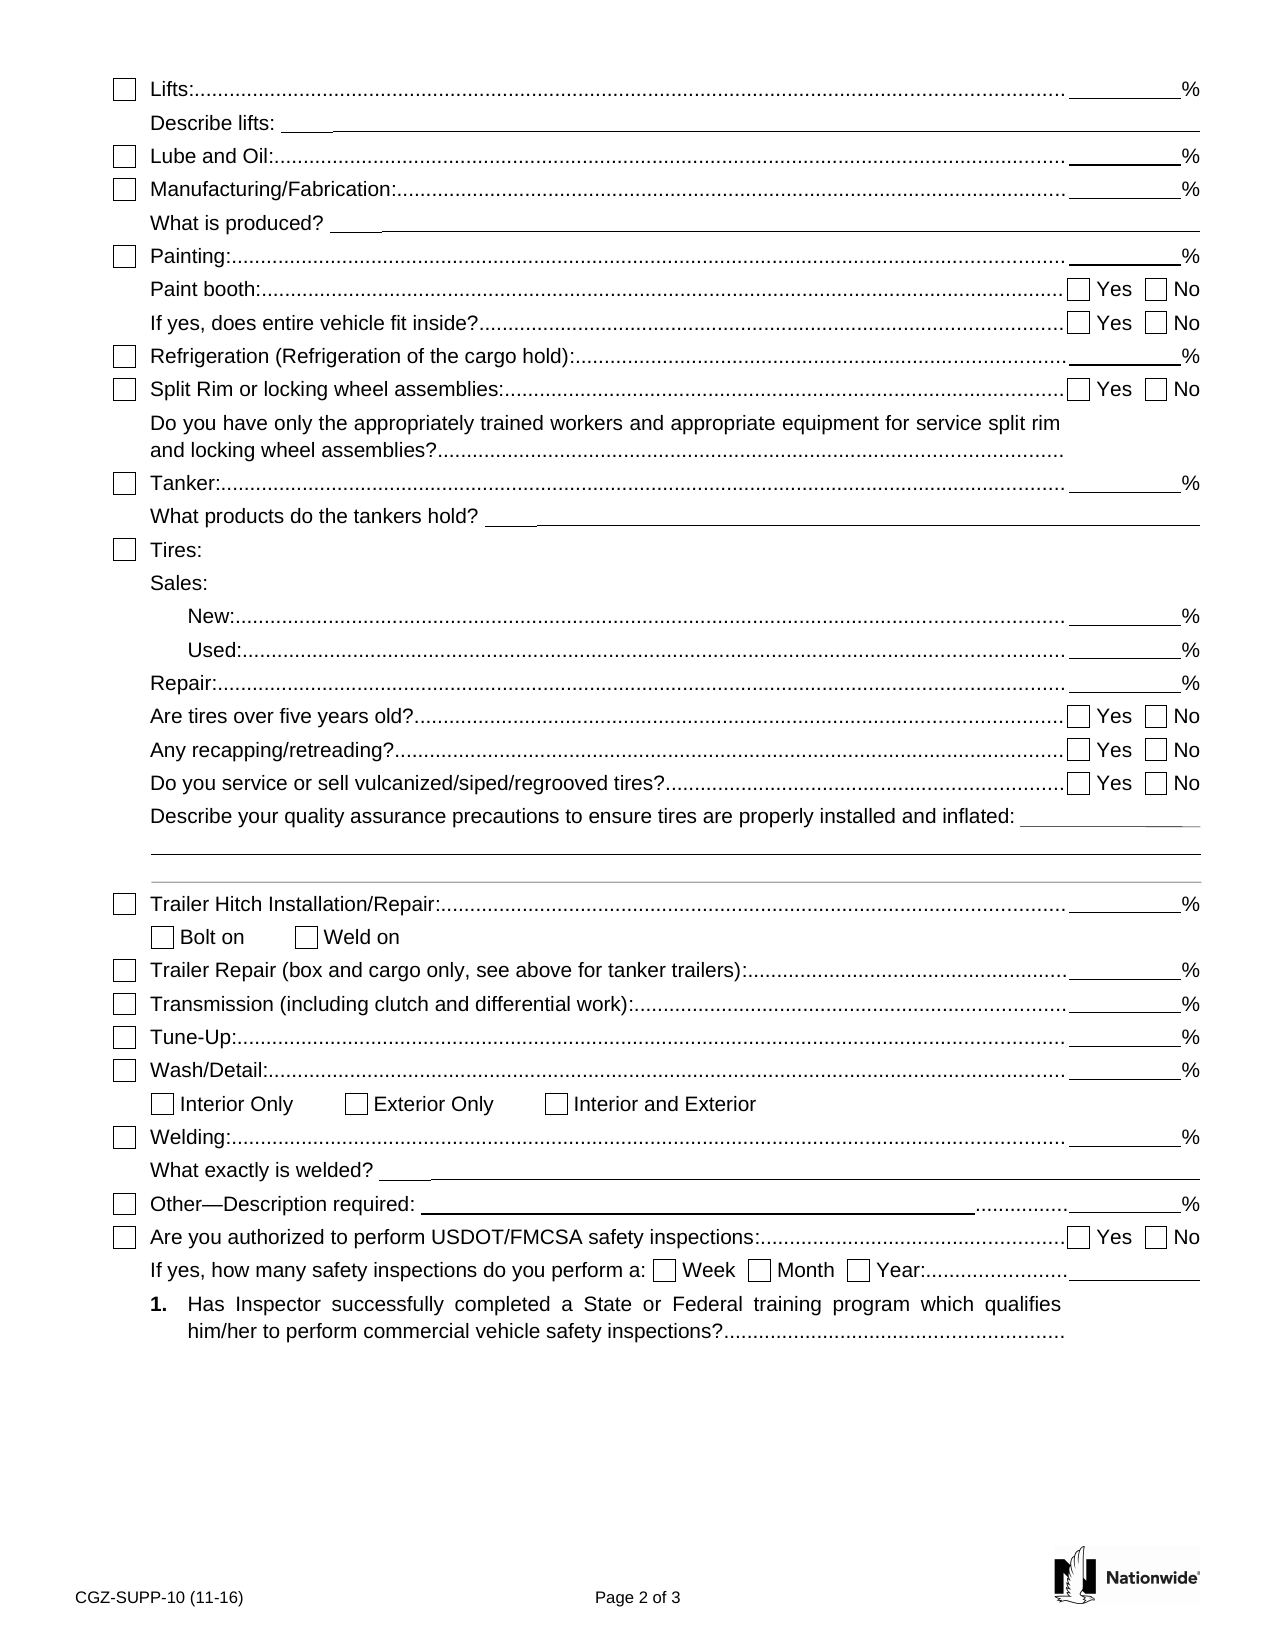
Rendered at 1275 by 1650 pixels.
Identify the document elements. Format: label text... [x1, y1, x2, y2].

text Painting: % [112, 242, 1200, 269]
text If yes, does entire vehicle fit inside? Yes No [150, 308, 1200, 335]
text Split Rim or locking wheel assemblies: Yes No [112, 375, 1200, 402]
text Do you service or sell vulcanized/siped/regrooved tires? Yes No [150, 769, 1200, 796]
text What exactly is welded? [150, 1156, 1200, 1183]
text What products do the tankers hold? [150, 502, 1200, 529]
text If yes, how many safety inspections do you perform a: Week Month Year: [150, 1256, 1200, 1283]
text Welding: % [112, 1123, 1200, 1150]
text Tanker: % [112, 469, 1200, 496]
text Paint booth: Yes No [150, 275, 1200, 302]
text Trailer Hitch Installation/Repair: % [112, 889, 1200, 917]
text Sales: [150, 569, 1200, 596]
text Describe lifts: [150, 108, 1200, 135]
text Are you authorized to perform USDOT/FMCSA safety inspections: Yes No [112, 1223, 1200, 1250]
text Lifts: % [112, 75, 1200, 102]
text Are tires over five years old? Yes No [150, 702, 1200, 729]
text Manufacturing/Fabrication: % [112, 175, 1200, 202]
text Trailer Repair (box and cargo only, see above for tanker trailers): % [112, 956, 1200, 983]
table_header Describe your quality assurance precautions to ensure tires are properly installed and inflated: [64, 802, 1200, 889]
text Transmission (including clutch and differential work): % [112, 989, 1200, 1017]
text Wash/Detail: % [112, 1056, 1200, 1083]
text New: % [187, 602, 1200, 629]
text Used: % [187, 635, 1200, 662]
text Any recapping/retreading? Yes No [150, 735, 1200, 762]
text Tune-Up: % [112, 1023, 1200, 1050]
text Refrigeration (Refrigeration of the cargo hold): % [112, 342, 1200, 369]
text Bolt on Weld on [150, 923, 1200, 950]
text Lube and Oil: % [112, 142, 1200, 169]
text 1. Has Inspector successfully completed a State or Federal training program which qualifies him/her to perform commercial vehicle safety inspections? Yes No [150, 1289, 1062, 1344]
text Other—Description required: % [112, 1189, 1200, 1217]
text Do you have only the appropriately trained workers and appropriate equipment for service split rim and locking wheel assemblies? Yes No [150, 408, 1062, 462]
text What is produced? [150, 208, 1200, 235]
text Tires: [112, 535, 1200, 562]
picture [1054, 1546, 1200, 1604]
text Interior Only Exterior Only Interior and Exterior [150, 1089, 1200, 1117]
text Repair: % [150, 669, 1200, 696]
